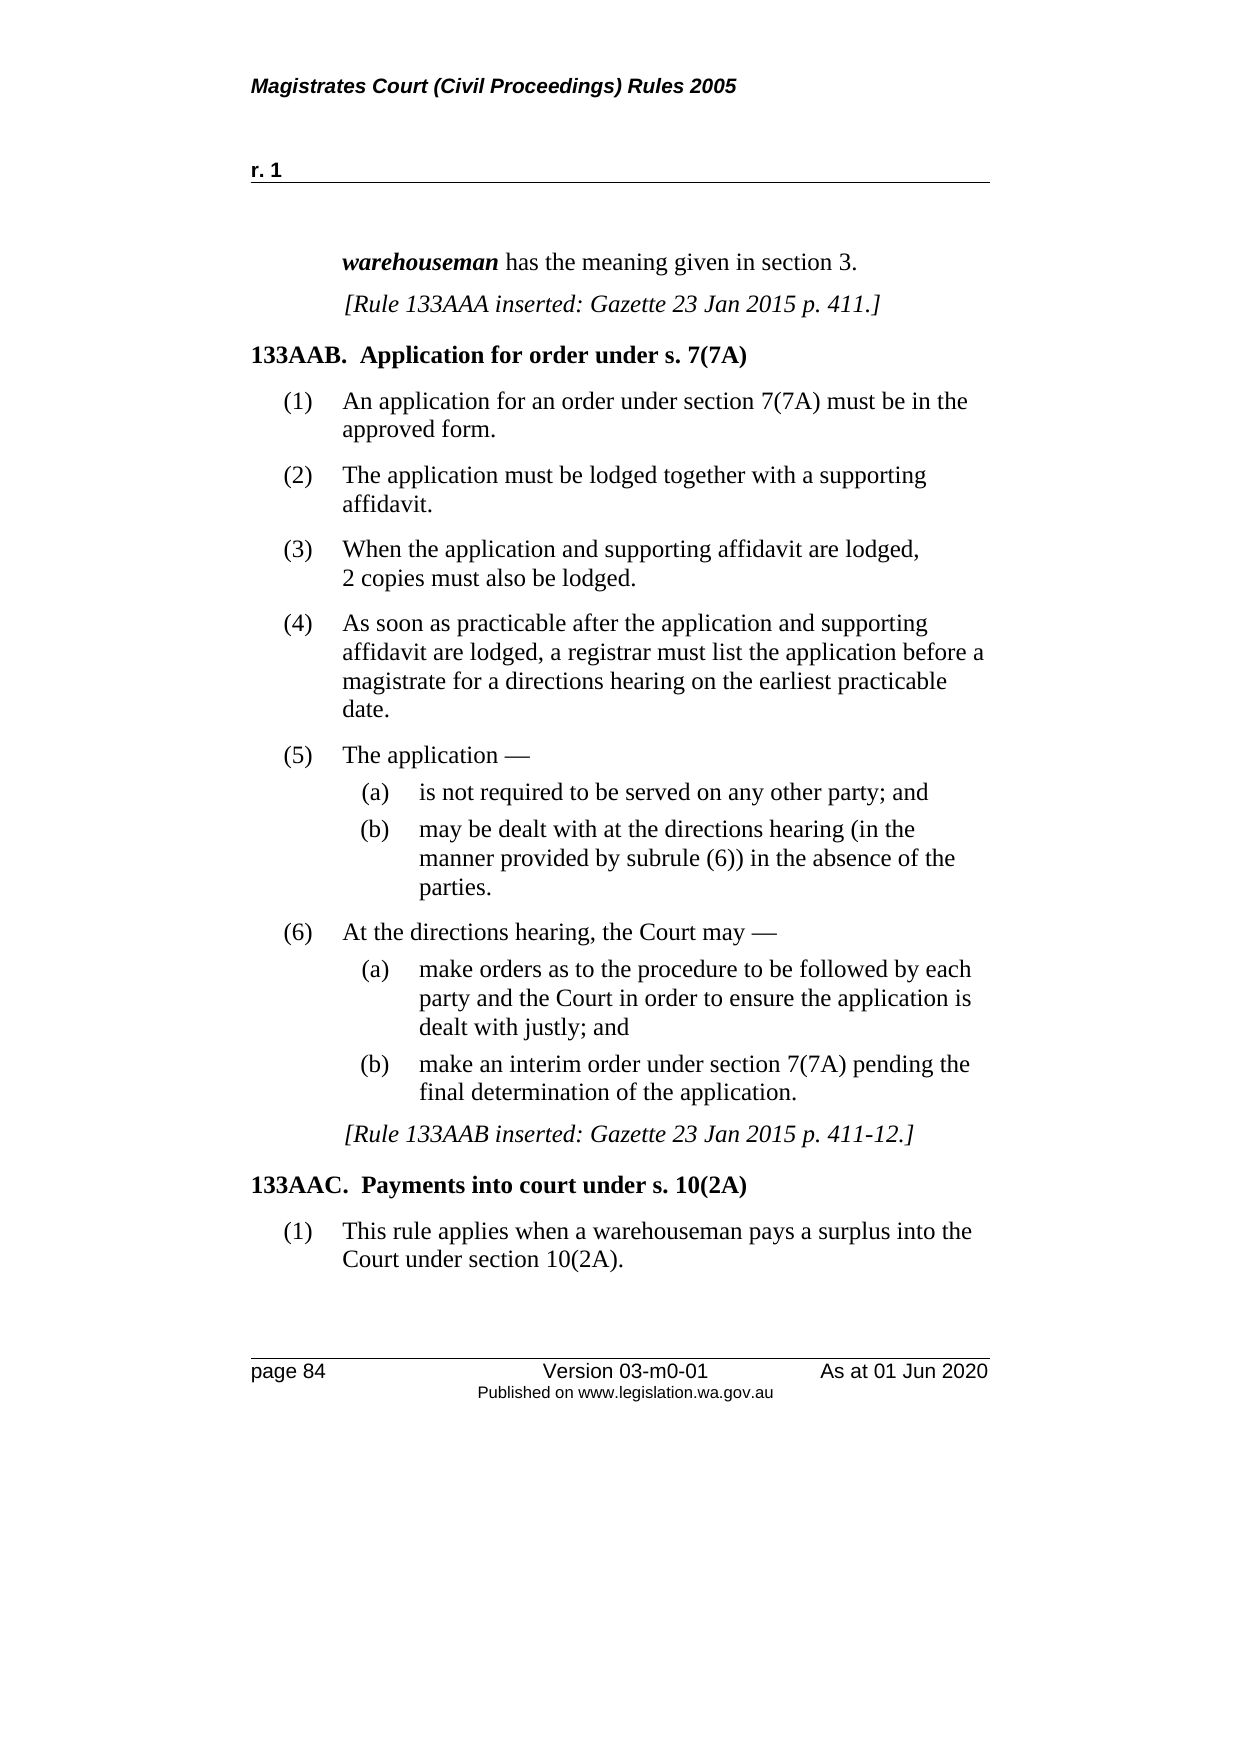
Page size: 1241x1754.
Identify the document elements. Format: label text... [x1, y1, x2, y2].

text [Rule 133AAA inserted: Gazette 23 Jan 2015 p. 411.] [251, 289, 990, 317]
text warehouseman has the meaning given in section 3. [251, 247, 990, 276]
subtitle 133AAC. Payments into court under s. 10(2A) [251, 1170, 990, 1199]
subtitle 133AAB. Application for order under s. 7(7A) [251, 340, 990, 369]
text (4) As soon as practicable after the application and supporting affidavit are lodged, a registrar must list the application before a magistrate for a directions hearing on the earliest practicable date. [251, 608, 990, 723]
text (a) make orders as to the procedure to be followed by each party and the Court in order to ensure the application is dealt with justly; and [251, 954, 990, 1040]
text (5) The application — [251, 740, 990, 769]
text (1) This rule applies when a warehouseman pays a surplus into the Court under section 10(2A). [251, 1216, 990, 1273]
text (6) At the directions hearing, the Court may — [251, 917, 990, 946]
text (3) When the application and supporting affidavit are lodged, 2 copies must also be lodged. [251, 534, 990, 592]
text (2) The application must be lodged together with a supporting affidavit. [251, 460, 990, 517]
text (1) An application for an order under section 7(7A) must be in the approved form. [251, 386, 990, 443]
text (a) is not required to be served on any other party; and [251, 777, 990, 806]
text (b) make an interim order under section 7(7A) pending the final determination of the application. [251, 1049, 990, 1106]
text (b) may be dealt with at the directions hearing (in the manner provided by subrule (6)) in the absence of the parties. [251, 814, 990, 900]
text [Rule 133AAB inserted: Gazette 23 Jan 2015 p. 411-12.] [251, 1119, 990, 1147]
